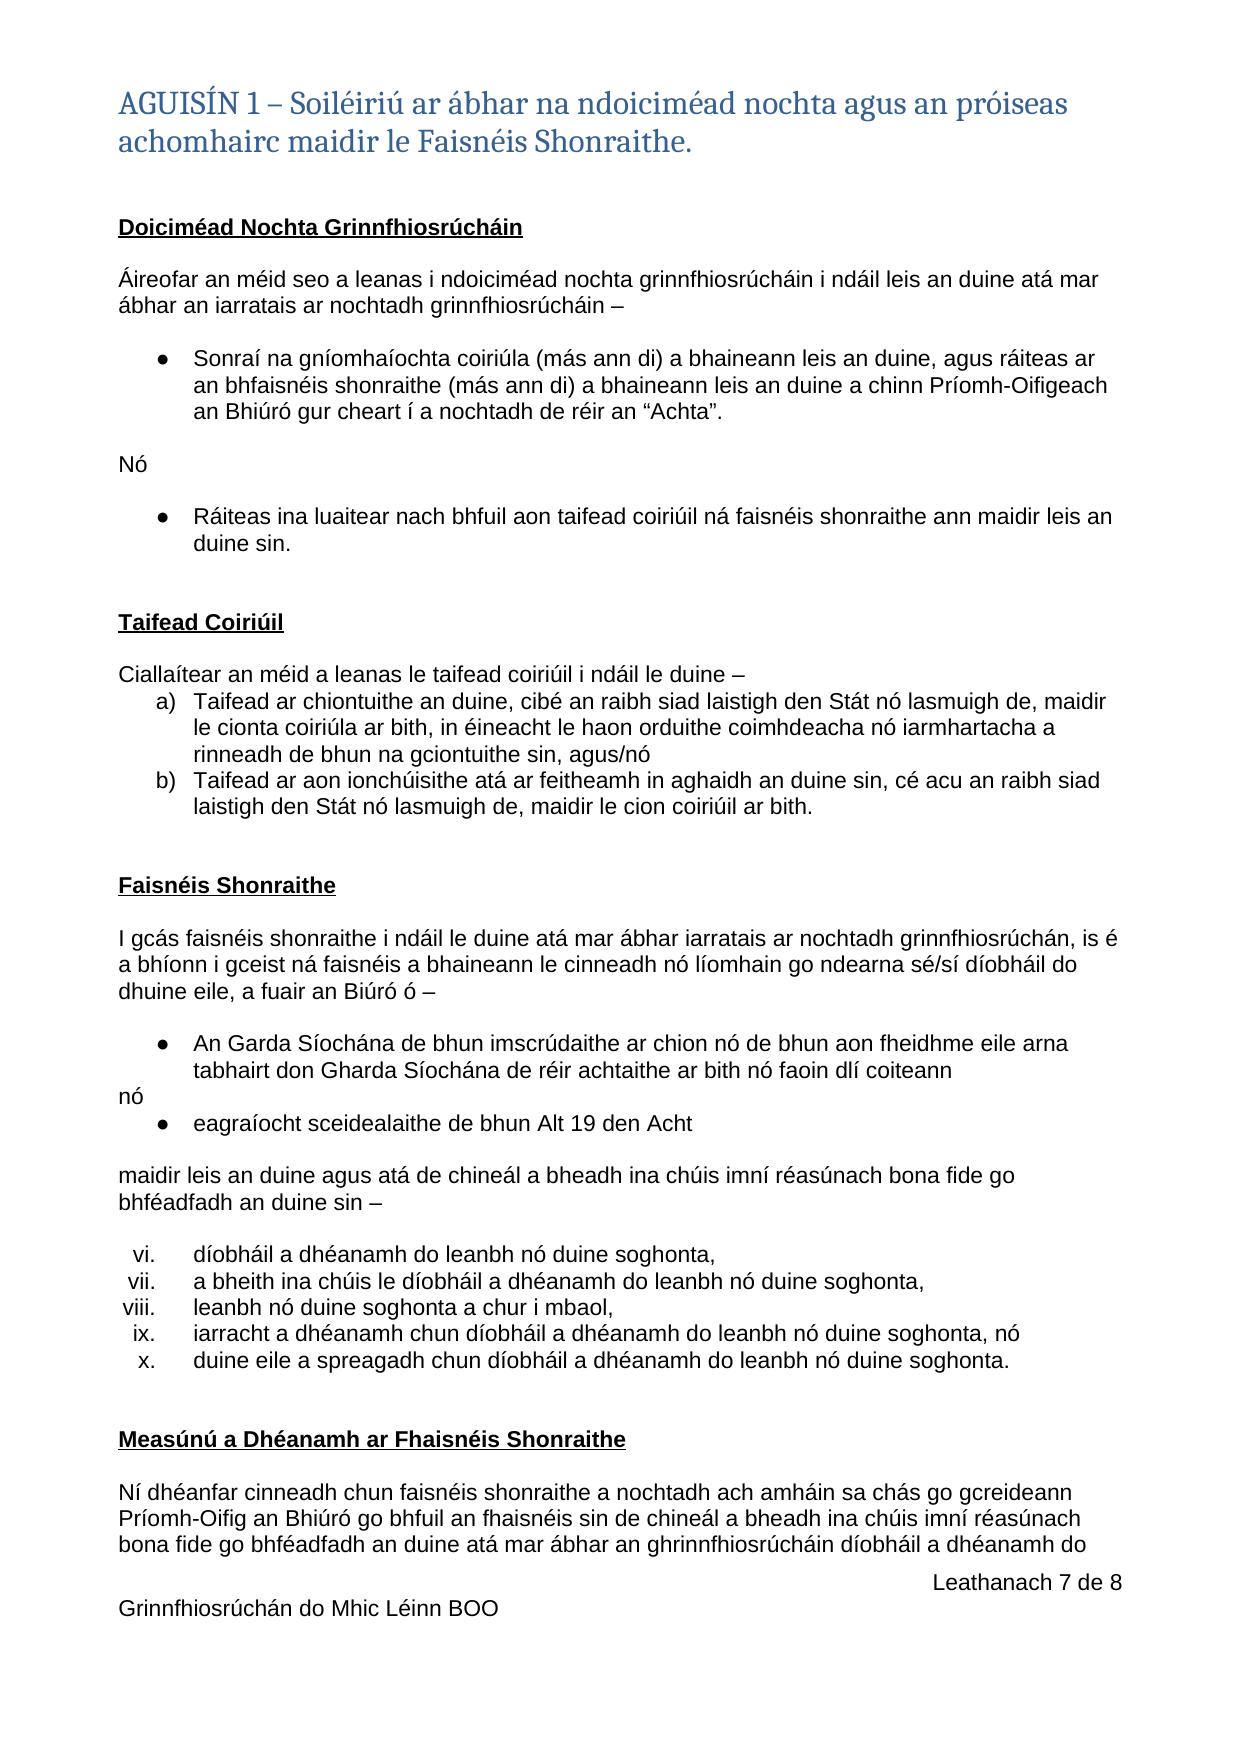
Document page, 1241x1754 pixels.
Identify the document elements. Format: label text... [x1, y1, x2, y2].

text Measúnú a Dhéanamh ar Fhaisnéis Shonraithe [118, 1426, 1122, 1452]
list leanbh nó duine soghonta a chur i mbaol, [156, 1294, 1122, 1320]
list a bheith ina chúis le díobháil a dhéanamh do leanbh nó duine soghonta, [156, 1268, 1122, 1294]
text Áireofar an méid seo a leanas i ndoiciméad nochta grinnfhiosrúcháin i ndáil leis an duine atá mar ábhar an iarratais ar nochtadh grinnfhiosrúcháin – [118, 266, 1122, 319]
text Nó [118, 451, 1122, 477]
list duine eile a spreagadh chun díobháil a dhéanamh do leanbh nó duine soghonta. [156, 1347, 1122, 1373]
list Taifead ar chiontuithe an duine, cibé an raibh siad laistigh den Stát nó lasmuigh de, maidir le cionta coiriúla ar bith, in éineacht le haon orduithe coimhdeacha nó iarmhartacha a rinneadh de bhun na gciontuithe sin, agus/nó [156, 688, 1122, 767]
text I gcás faisnéis shonraithe i ndáil le duine atá mar ábhar iarratais ar nochtadh grinnfhiosrúchán, is é a bhíonn i gceist ná faisnéis a bhaineann le cinneadh nó líomhain go ndearna sé/sí díobháil do dhuine eile, a fuair an Biúró ó – [118, 925, 1122, 1004]
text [118, 1478, 1122, 1557]
list díobháil a dhéanamh do leanbh nó duine soghonta, [156, 1241, 1122, 1268]
text Taifead Coiriúil [118, 609, 1122, 635]
list Sonraí na gníomhaíochta coiriúla (más ann di) a bhaineann leis an duine, agus ráiteas ar an bhfaisnéis shonraithe (más ann di) a bhaineann leis an duine a chinn Príomh-Oifigeach an Bhiúró gur cheart í a nochtadh de réir an “Achta”. [156, 345, 1122, 424]
list eagraíocht sceidealaithe de bhun Alt 19 den Acht [156, 1109, 1122, 1136]
text maidir leis an duine agus atá de chineál a bheadh ina chúis imní réasúnach bona fide go bhféadfadh an duine sin – [118, 1162, 1122, 1215]
list iarracht a dhéanamh chun díobháil a dhéanamh do leanbh nó duine soghonta, nó [156, 1320, 1122, 1347]
text nó [118, 1083, 1122, 1109]
list Ráiteas ina luaitear nach bhfuil aon taifead coiriúil ná faisnéis shonraithe ann maidir leis an duine sin. [156, 503, 1122, 556]
list Taifead ar aon ionchúisithe atá ar feitheamh in aghaidh an duine sin, cé acu an raibh siad laistigh den Stát nó lasmuigh de, maidir le cion coiriúil ar bith. [156, 767, 1122, 819]
text Ciallaítear an méid a leanas le taifead coiriúil i ndáil le duine – [118, 661, 1122, 688]
text Doiciméad Nochta Grinnfhiosrúcháin [118, 213, 1122, 240]
subtitle AGUISÍN 1 – Soiléiriú ar ábhar na ndoiciméad nochta agus an próiseas achomhairc maidir le Faisnéis Shonraithe. [118, 84, 1122, 161]
text Faisnéis Shonraithe [118, 872, 1122, 899]
list An Garda Síochána de bhun imscrúdaithe ar chion nó de bhun aon fheidhme eile arna tabhairt don Gharda Síochána de réir achtaithe ar bith nó faoin dlí coiteann [156, 1030, 1122, 1083]
